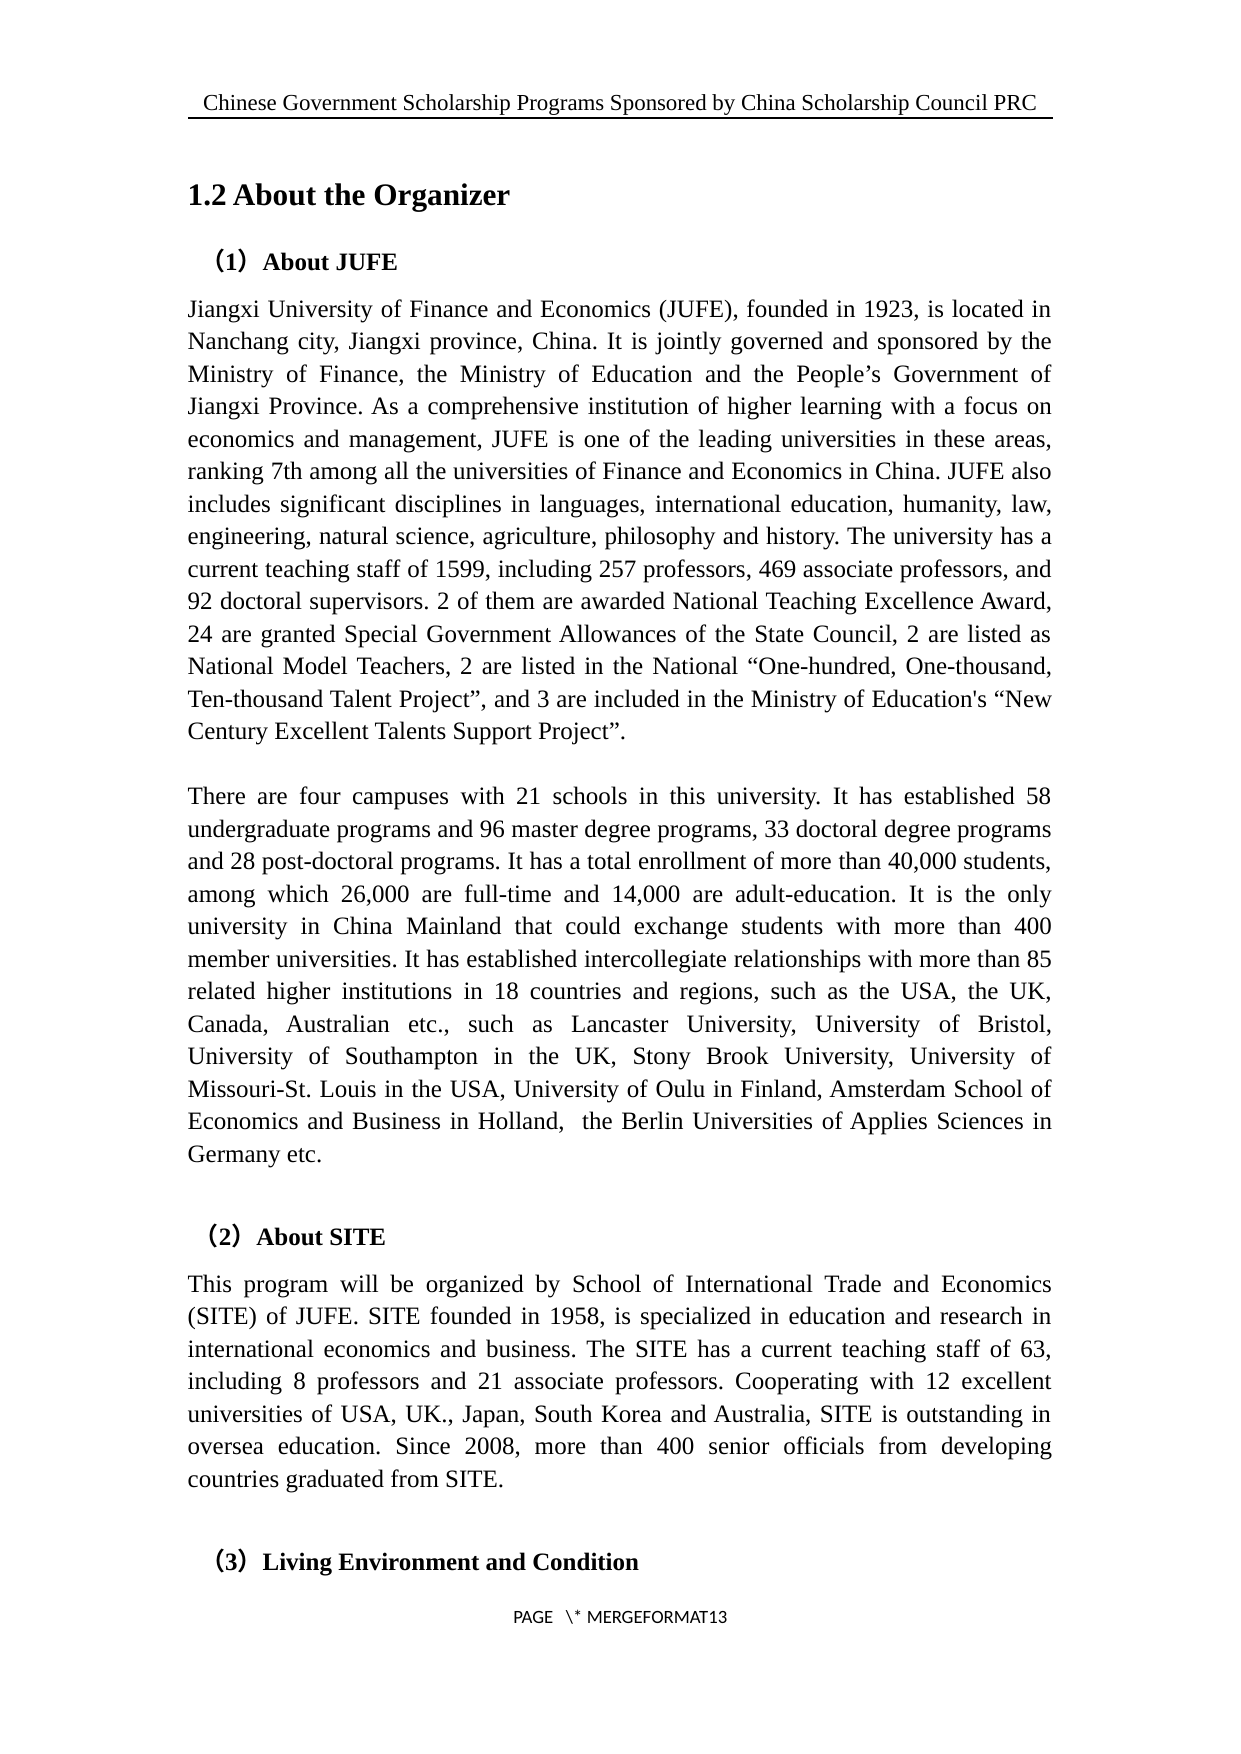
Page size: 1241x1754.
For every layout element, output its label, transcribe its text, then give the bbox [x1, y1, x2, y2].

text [187, 1527, 1053, 1592]
text 1.2 About the Organizer [187, 162, 1053, 227]
text （1）About JUFE Jiangxi University of Finance and Economics (JUFE), founded in 1923, is located in Nanchang city, Jiangxi province, China. It is jointly governed and sponsored by the Ministry of Finance, the Ministry of Education and the People’s Government of Jiangxi Province. As a comprehensive institution of higher learning with a focus on economics and management, JUFE is one of the leading universities in these areas, ranking 7th among all the universities of Finance and Economics in China. JUFE also includes significant disciplines in languages, international education, humanity, law, engineering, natural science, agriculture, philosophy and history. The university has a current teaching staff of 1599, including 257 professors, 469 associate professors, and 92 doctoral supervisors. 2 of them are awarded National Teaching Excellence Award, 24 are granted Special Government Allowances of the State Council, 2 are listed as National Model Teachers, 2 are listed in the National “One-hundred, One-thousand, Ten-thousand Talent Project”, and 3 are included in the Ministry of Education's “New Century Excellent Talents Support Project”. [187, 227, 1053, 779]
text There are four campuses with 21 schools in this university. It has established 58 undergraduate programs and 96 master degree programs, 33 doctoral degree programs and 28 post-doctoral programs. It has a total enrollment of more than 40,000 students, among which 26,000 are full-time and 14,000 are adult-education. It is the only university in China Mainland that could exchange students with more than 400 member universities. It has established intercollegiate relationships with more than 85 related higher institutions in 18 countries and regions, such as the USA, the UK, Canada, Australian etc., such as Lancaster University, University of Bristol, University of Southampton in the UK, Stony Brook University, University of Missouri-St. Louis in the USA, University of Oulu in Finland, Amsterdam School of Economics and Business in Holland, the Berlin Universities of Applies Sciences in Germany etc. （2）About SITE This program will be organized by School of International Trade and Economics (SITE) of JUFE. SITE founded in 1958, is specialized in education and research in international economics and business. The SITE has a current teaching staff of 63, including 8 professors and 21 associate professors. Cooperating with 12 excellent universities of USA, UK., Japan, South Korea and Australia, SITE is outstanding in oversea education. Since 2008, more than 400 senior officials from developing countries graduated from SITE. [187, 779, 1053, 1527]
